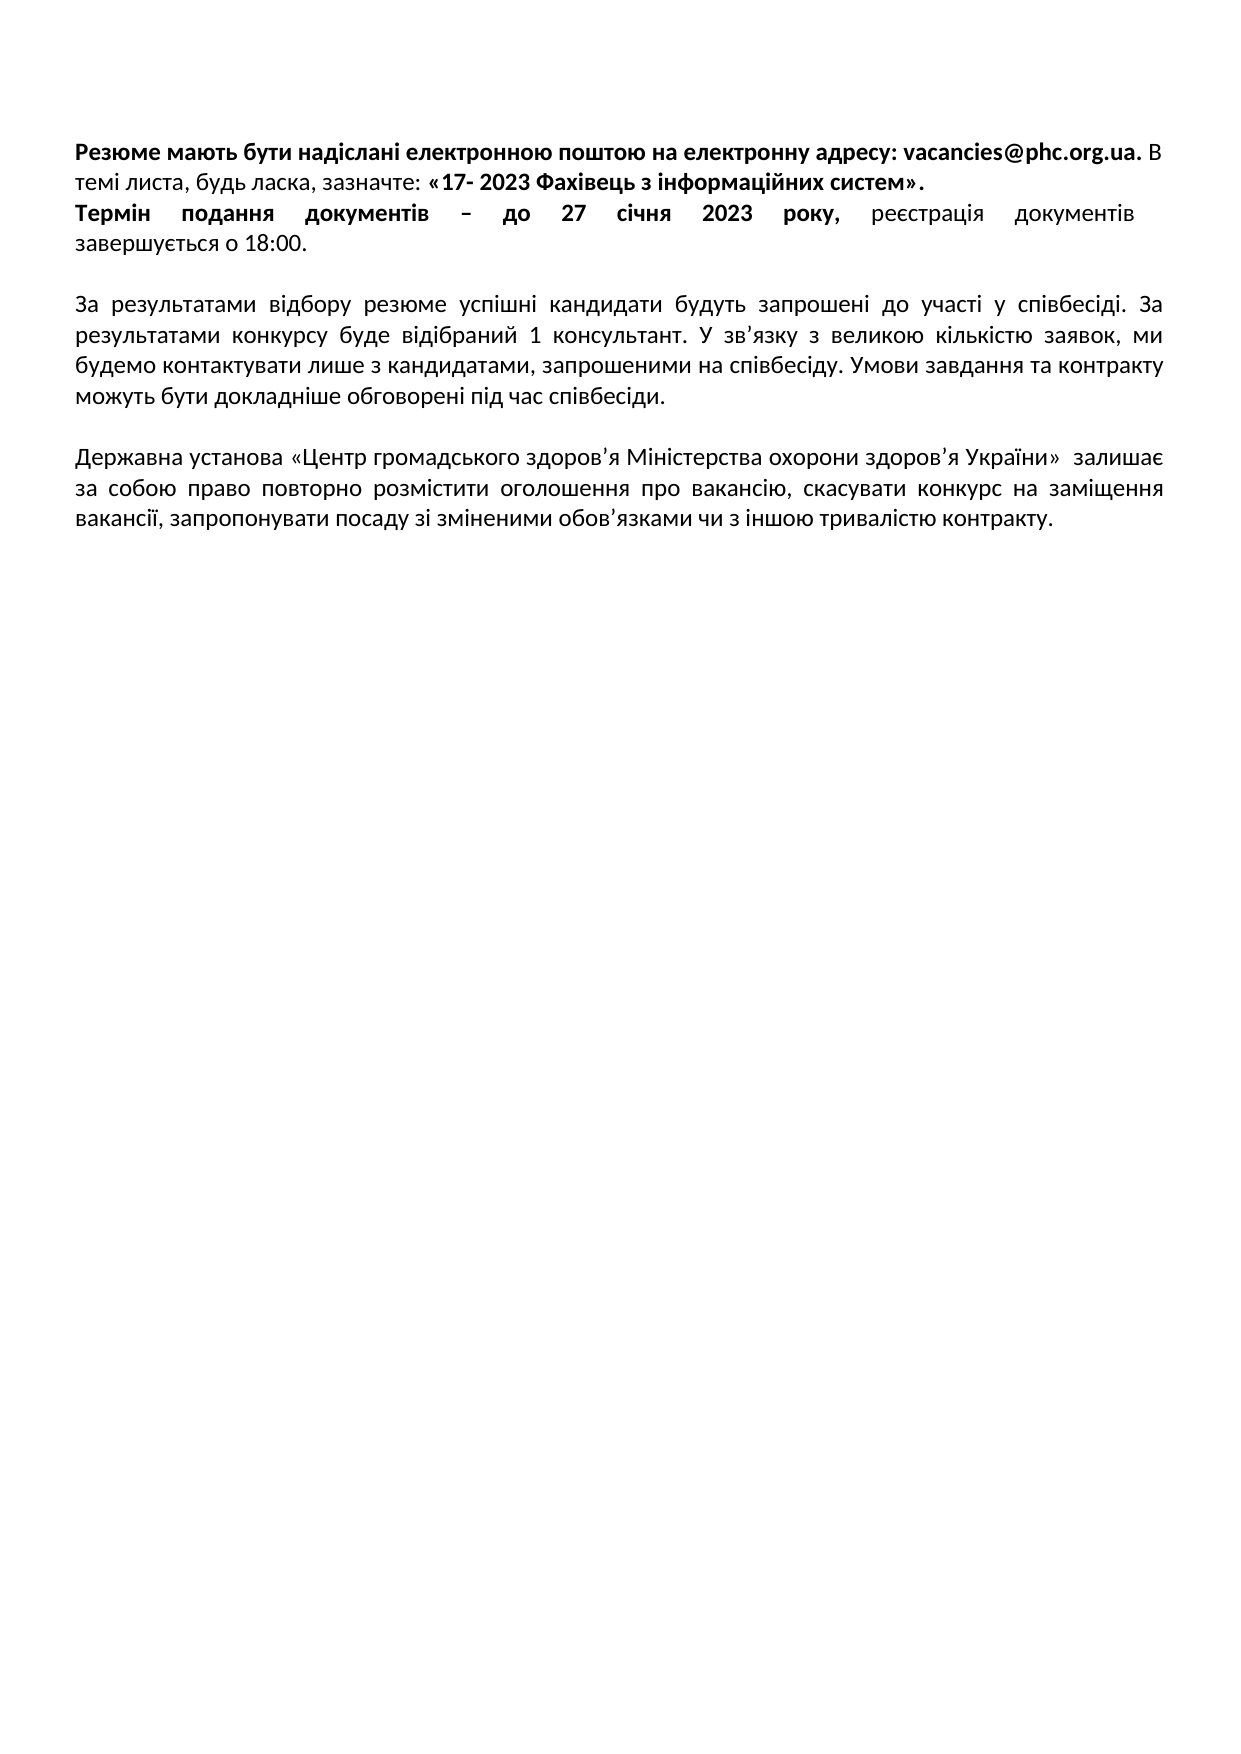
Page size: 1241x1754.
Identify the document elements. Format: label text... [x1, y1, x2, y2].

text Термін подання документів – до 27 січня 2023 року, реєстрація документів завершується о 18:00. [75, 197, 1165, 258]
text Державна установа «Центр громадського здоров’я Міністерства охорони здоров’я України» залишає за собою право повторно розмістити оголошення про вакансію, скасувати конкурс на заміщення вакансії, запропонувати посаду зі зміненими обов’язками чи з іншою тривалістю контракту. [75, 441, 1165, 533]
text Резюме мають бути надіслані електронною поштою на електронну адресу: vacancies@phc.org.ua. В темі листа, будь ласка, зазначте: «17- 2023 Фахівець з інформаційних систем». [75, 136, 1165, 197]
text За результатами відбору резюме успішні кандидати будуть запрошені до участі у співбесіді. За результатами конкурсу буде відібраний 1 консультант. У зв’язку з великою кількістю заявок, ми будемо контактувати лише з кандидатами, запрошеними на співбесіду. Умови завдання та контракту можуть бути докладніше обговорені під час співбесіди. [75, 289, 1165, 411]
